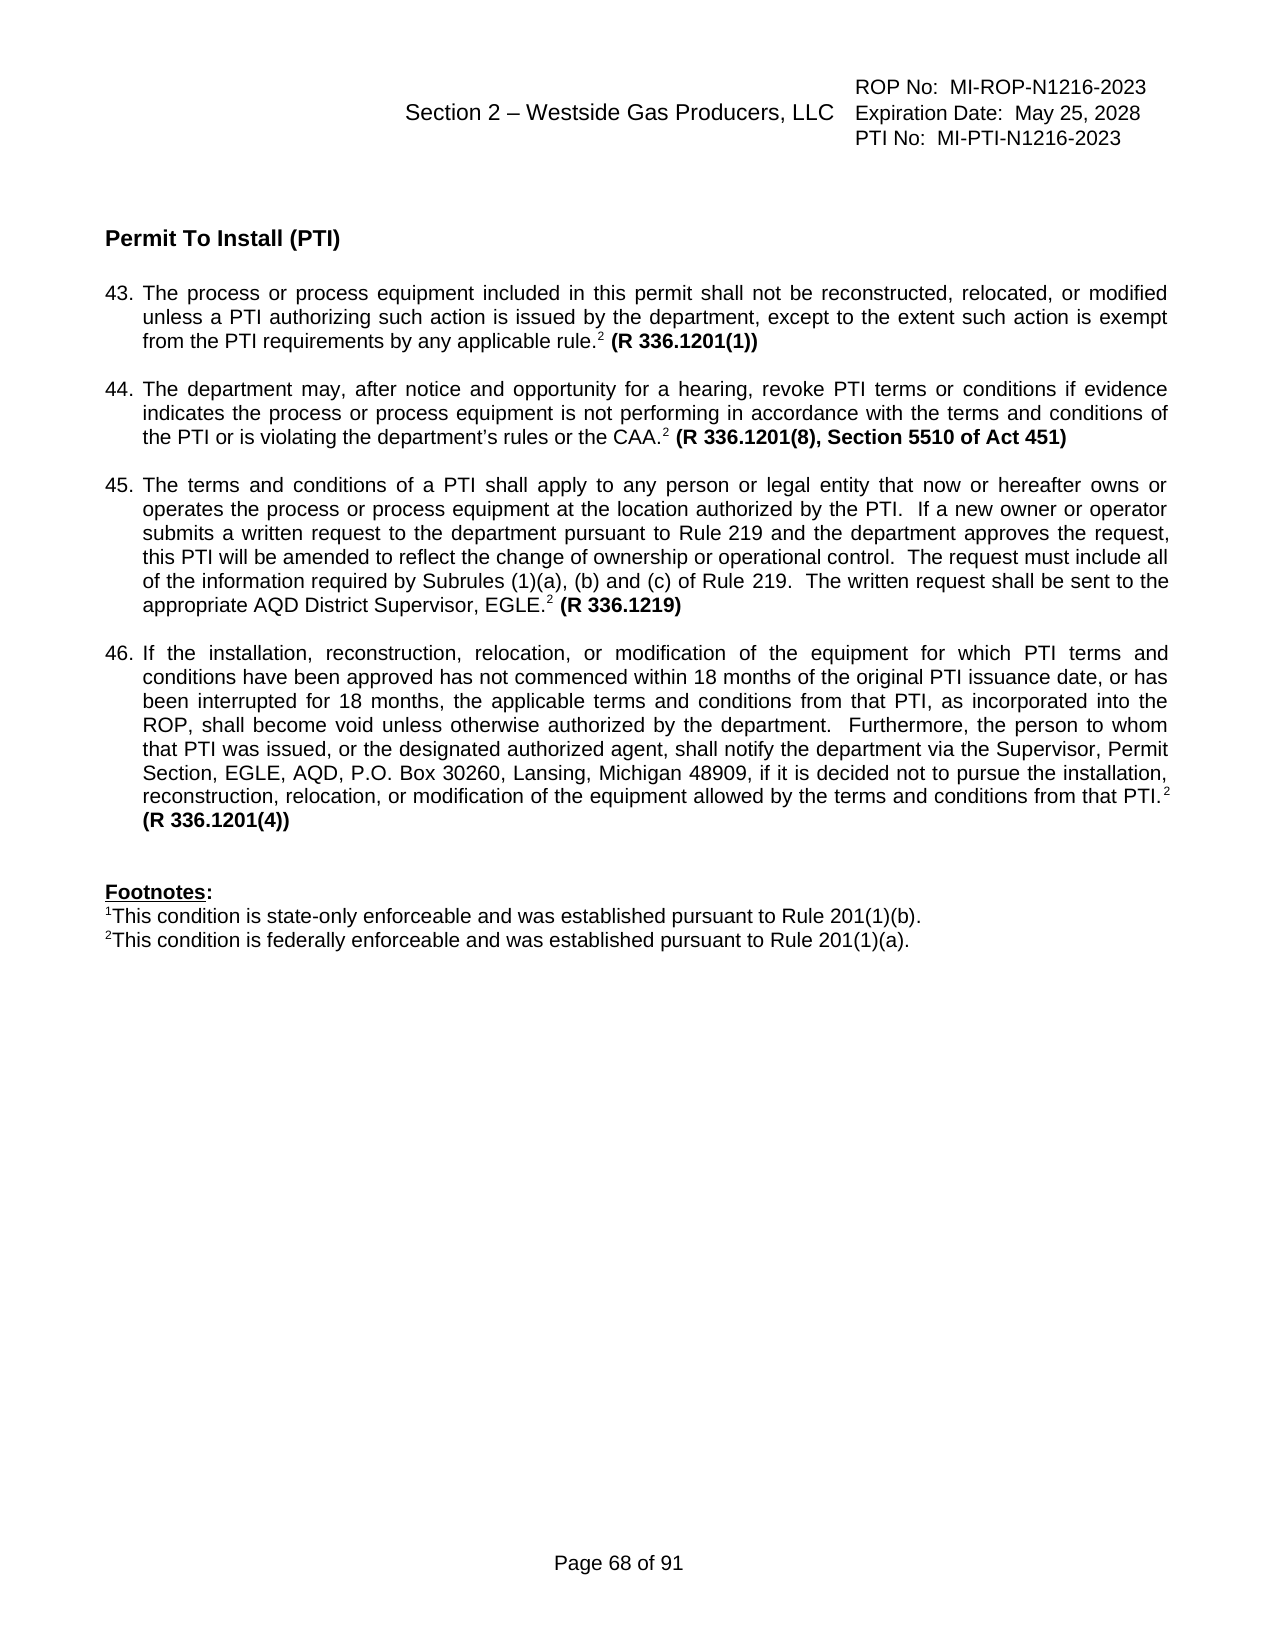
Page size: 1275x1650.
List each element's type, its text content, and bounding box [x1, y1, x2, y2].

list The process or process equipment included in this permit shall not be reconstructed, relocated, or modified unless a PTI authorizing such action is issued by the department, except to the extent such action is exempt from the PTI requirements by any applicable rule.2 (R 336.1201(1)) [105, 281, 1170, 353]
text 1This condition is state-only enforceable and was established pursuant to Rule 201(1)(b). [105, 904, 1170, 928]
text Footnotes: [105, 880, 1170, 904]
list The department may, after notice and opportunity for a hearing, revoke PTI terms or conditions if evidence indicates the process or process equipment is not performing in accordance with the terms and conditions of the PTI or is violating the department’s rules or the .2 (R 336.1201(8), Section 5510 of Act 451) [105, 377, 1170, 449]
list If the installation, reconstruction, relocation, or modification of the equipment for which PTI terms and conditions have been approved has not commenced within 18 months of the original PTI issuance date, or has been interrupted for 18 months, the applicable terms and conditions from that PTI, as incorporated into the ROP, shall become void unless otherwise authorized by the department. Furthermore, the person to whom that PTI was issued, or the designated authorized agent, shall notify the department via the Supervisor, Permit Section, EGLE, AQD, P.O. Box 30260, Lansing, Michigan 48909, if it is decided not to pursue the installation, reconstruction, relocation, or modification of the equipment allowed by the terms and conditions from that PTI.2 (R 336.1201(4)) [105, 641, 1170, 832]
list The terms and conditions of a PTI shall apply to any person or legal entity that now or hereafter owns or operates the process or process equipment at the location authorized by the PTI. If a new owner or operator submits a written request to the department pursuant to Rule 219 and the department approves the request, this PTI will be amended to reflect the change of ownership or operational control. The request must include all of the information required by Subrules (1)(a), (b) and (c) of Rule 219. The written request shall be sent to the appropriate AQD District Supervisor, EGLE.2 (R 336.1219) [105, 473, 1170, 617]
subtitle Permit To Install (PTI) [105, 224, 1170, 251]
text 2This condition is federally enforceable and was established pursuant to Rule 201(1)(a). [105, 928, 1170, 952]
